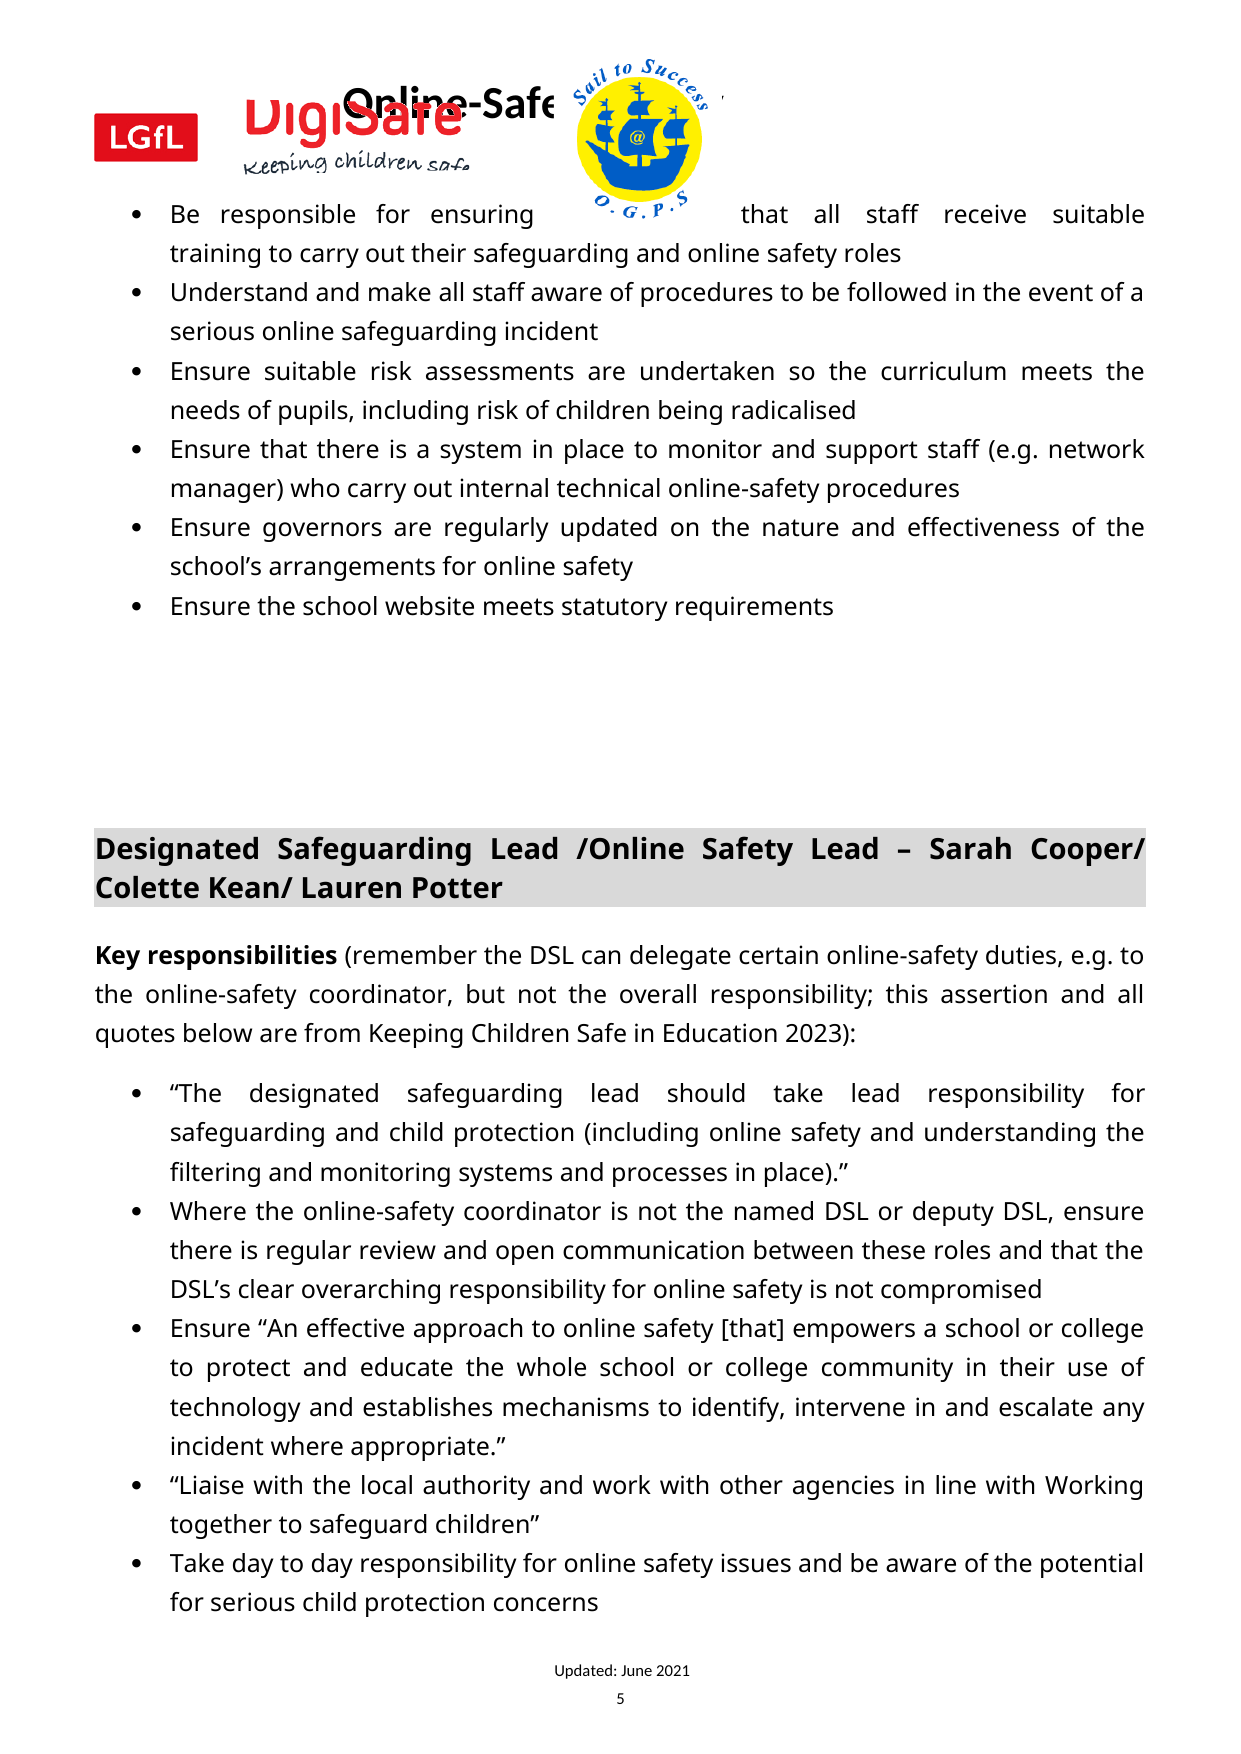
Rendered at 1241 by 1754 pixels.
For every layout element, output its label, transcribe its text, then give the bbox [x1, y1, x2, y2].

list Take day to day responsibility for online safety issues and be aware of the potential for serious child protection concerns [132, 1546, 1146, 1619]
list Ensure suitable risk assessments are undertaken so the curriculum meets the needs of pupils, including risk of children being radicalised [132, 353, 1146, 426]
list Ensure “An effective approach to online safety [that] empowers a school or college to protect and educate the whole school or college community in their use of technology and establishes mechanisms to identify, intervene in and escalate any incident where appropriate.” [132, 1311, 1146, 1462]
subtitle Designated Safeguarding Lead /Online Safety Lead – Sarah Cooper/ Colette Kean/ Lauren Potter [94, 828, 1146, 907]
list Ensure the school website meets statutory requirements [132, 588, 1146, 622]
list Ensure that there is a system in place to monitor and support staff (e.g. network manager) who carry out internal technical online-safety procedures [132, 431, 1146, 505]
list Be responsible for ensuring that all staff receive suitable training to carry out their safeguarding and online safety roles [132, 196, 1146, 270]
text Key responsibilities (remember the DSL can delegate certain online-safety duties, e.g. to the online-safety coordinator, but not the overall responsibility; this assertion and all quotes below are from Keeping Children Safe in Education 2023): [94, 937, 1146, 1050]
list “Liaise with the local authority and work with other agencies in line with Working together to safeguard children” [132, 1467, 1146, 1541]
picture [86, 97, 474, 178]
list Understand and make all staff aware of procedures to be followed in the event of a serious online safeguarding incident [132, 275, 1146, 348]
list Where the online-safety coordinator is not the named DSL or deputy DSL, ensure there is regular review and open communication between these roles and that the DSL’s clear overarching responsibility for online safety is not compromised [132, 1193, 1146, 1306]
list Ensure governors are regularly updated on the nature and effectiveness of the school’s arrangements for online safety [132, 510, 1146, 583]
list “The designated safeguarding lead should take lead responsibility for safeguarding and child protection (including online safety and understanding the filtering and monitoring systems and processes in place).” [132, 1076, 1146, 1188]
picture [553, 53, 722, 222]
